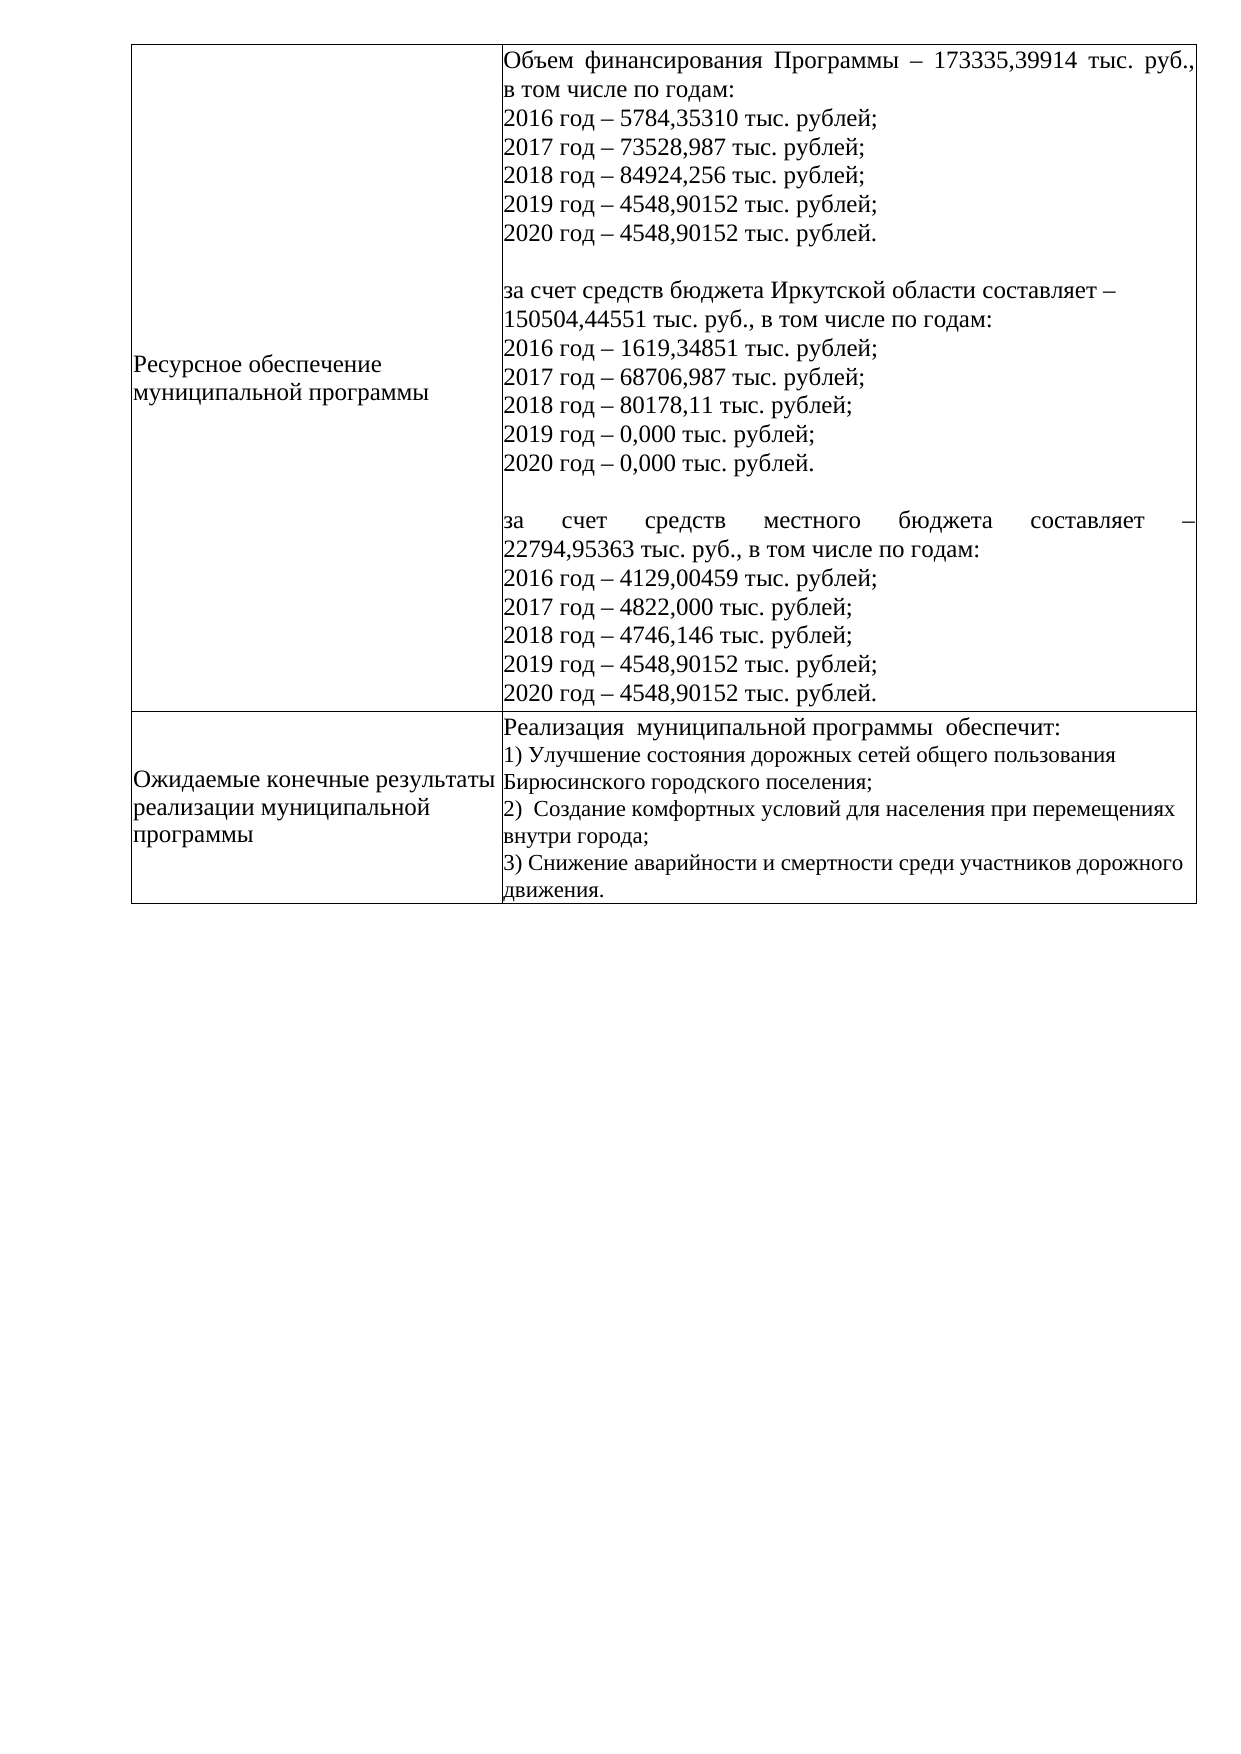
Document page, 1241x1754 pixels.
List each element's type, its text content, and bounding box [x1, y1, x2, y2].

table_cell Ресурсное обеспечение муниципальной программы [132, 45, 502, 711]
table_cell Реализация муниципальной программы обеспечит: 1) Улучшение состояния дорожных сетей общего пользования Бирюсинского городского поселения; 2) Создание комфортных условий для населения при перемещениях внутри города; 3) Снижение аварийности и смертности среди участников дорожного движения. [503, 712, 1196, 902]
table_cell Ожидаемые конечные результаты реализации муниципальной программы [132, 712, 502, 902]
table_cell Объем финансирования Программы – 173335,39914 тыс. руб., в том числе по годам: 2016 год – 5784,35310 тыс. рублей; 2017 год – 73528,987 тыс. рублей; 2018 год – 84924,256 тыс. рублей; 2019 год – 4548,90152 тыс. рублей; 2020 год – 4548,90152 тыс. рублей. за счет средств бюджета Иркутской области составляет – 150504,44551 тыс. руб., в том числе по годам: 2016 год – 1619,34851 тыс. рублей; 2017 год – 68706,987 тыс. рублей; 2018 год – 80178,11 тыс. рублей; 2019 год – 0,000 тыс. рублей; 2020 год – 0,000 тыс. рублей. за счет средств местного бюджета составляет – 22794,95363 тыс. руб., в том числе по годам: 2016 год – 4129,00459 тыс. рублей; 2017 год – 4822,000 тыс. рублей; 2018 год – 4746,146 тыс. рублей; 2019 год – 4548,90152 тыс. рублей; 2020 год – 4548,90152 тыс. рублей. [503, 45, 1196, 711]
